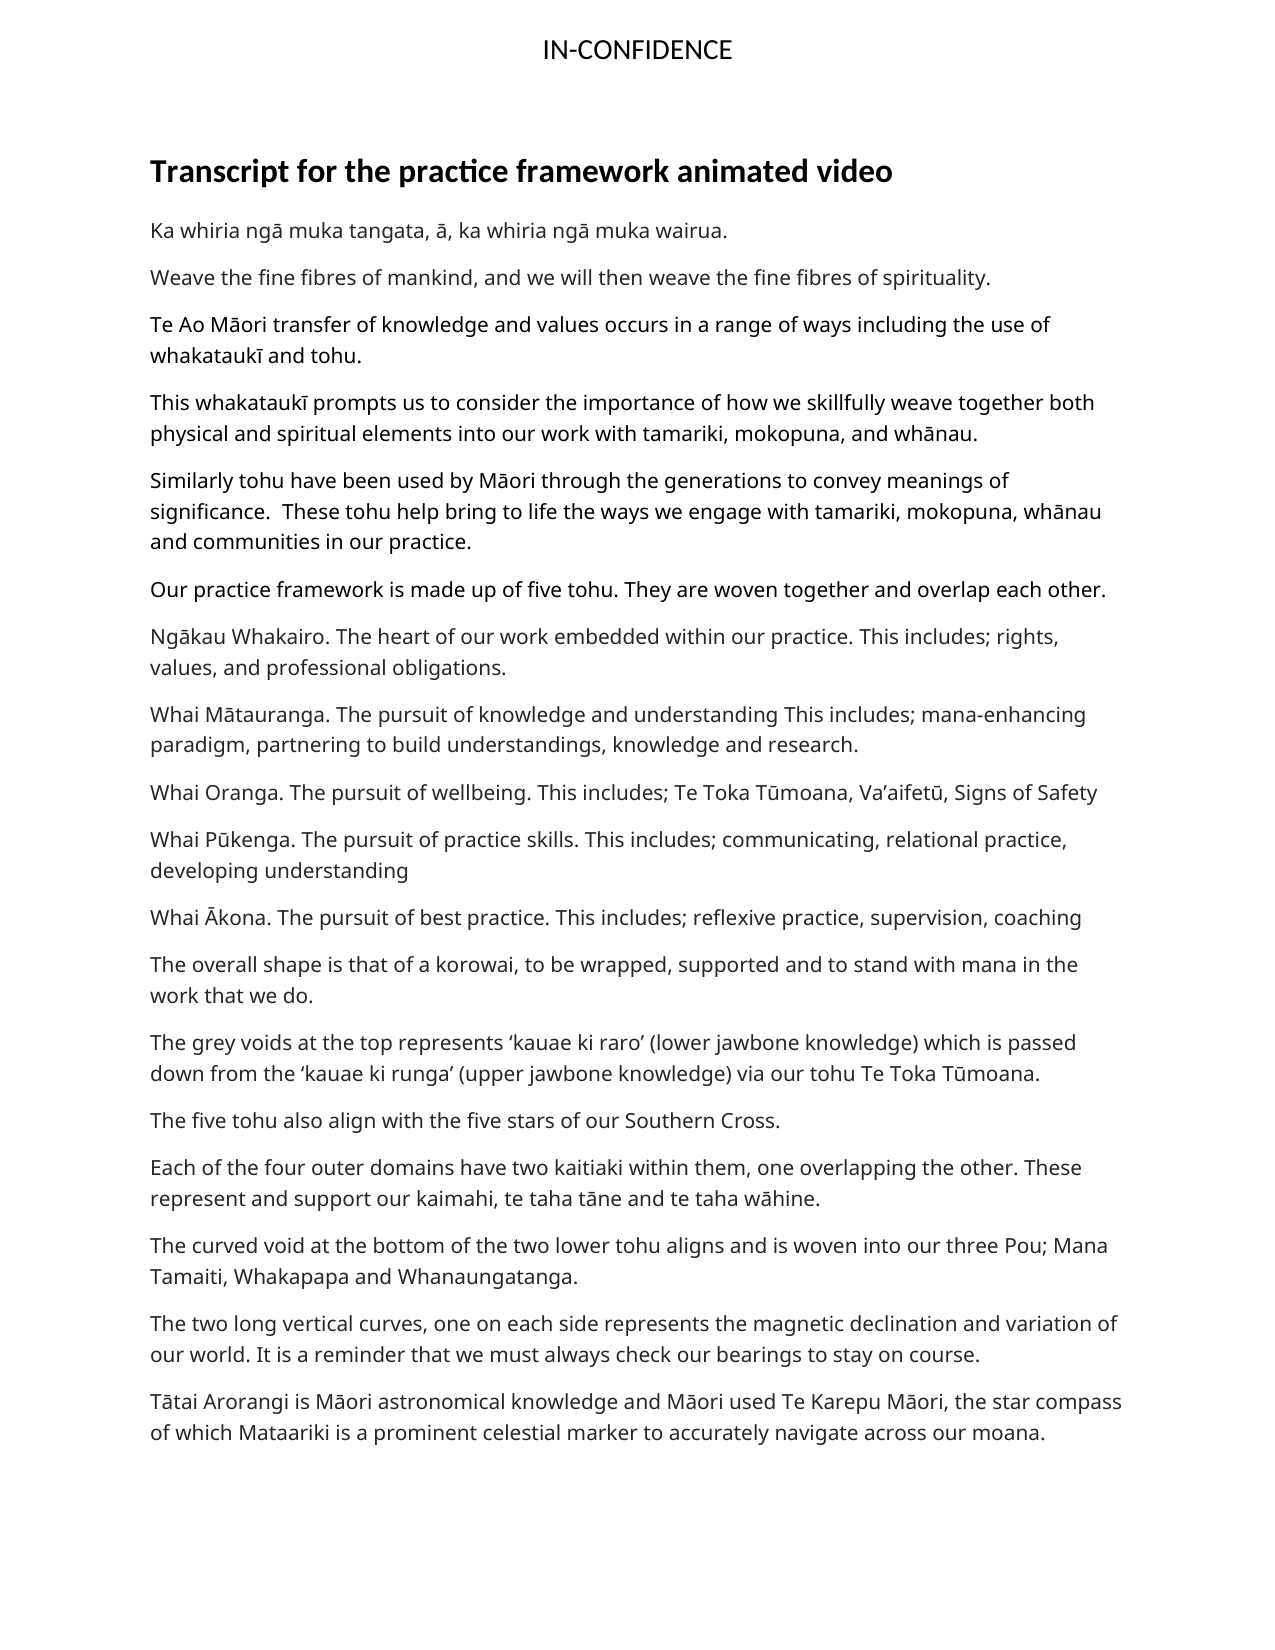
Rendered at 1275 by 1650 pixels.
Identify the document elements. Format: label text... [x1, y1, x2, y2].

text This whakataukī prompts us to consider the importance of how we skillfully weave together both physical and spiritual elements into our work with tamariki, mokopuna, and whānau. [150, 388, 1125, 447]
text Our practice framework is made up of five tohu. They are woven together and overlap each other. [150, 575, 1125, 603]
text Ngākau Whakairo. The heart of our work embedded within our practice. This includes; rights, values, and professional obligations. [150, 622, 1125, 681]
text The five tohu also align with the five stars of our Southern Cross. [150, 1106, 1125, 1134]
text Whai Mātauranga. The pursuit of knowledge and understanding This includes; mana-enhancing paradigm, partnering to build understandings, knowledge and research. [150, 700, 1125, 759]
text The two long vertical curves, one on each side represents the magnetic declination and variation of our world. It is a reminder that we must always check our bearings to stay on course. [150, 1309, 1125, 1368]
subtitle Transcript for the practice framework animated video [150, 150, 1125, 191]
text Each of the four outer domains have two kaitiaki within them, one overlapping the other. These represent and support our kaimahi, te taha tāne and te taha wāhine. [150, 1153, 1125, 1212]
text Whai Oranga. The pursuit of wellbeing. This includes; Te Toka Tūmoana, Va’aifetū, Signs of Safety [150, 778, 1125, 806]
text Te Ao Māori transfer of knowledge and values occurs in a range of ways including the use of whakataukī and tohu. [150, 310, 1125, 369]
text The overall shape is that of a korowai, to be wrapped, supported and to stand with mana in the work that we do. [150, 950, 1125, 1009]
text The grey voids at the top represents ‘kauae ki raro’ (lower jawbone knowledge) which is passed down from the ‘kauae ki runga’ (upper jawbone knowledge) via our tohu Te Toka Tūmoana. [150, 1028, 1125, 1087]
text Weave the fine fibres of mankind, and we will then weave the fine fibres of spirituality. [150, 263, 1125, 291]
text Similarly tohu have been used by Māori through the generations to convey meanings of significance. These tohu help bring to life the ways we engage with tamariki, mokopuna, whānau and communities in our practice. [150, 466, 1125, 556]
text Whai Ākona. The pursuit of best practice. This includes; reflexive practice, supervision, coaching [150, 903, 1125, 931]
text Tātai Arorangi is Māori astronomical knowledge and Māori used Te Karepu Māori, the star compass of which Mataariki is a prominent celestial marker to accurately navigate across our moana. [150, 1387, 1125, 1446]
text Ka whiria ngā muka tangata, ā, ka whiria ngā muka wairua. [150, 216, 1125, 244]
text Whai Pūkenga. The pursuit of practice skills. This includes; communicating, relational practice, developing understanding [150, 825, 1125, 884]
text The curved void at the bottom of the two lower tohu aligns and is woven into our three Pou; Mana Tamaiti, Whakapapa and Whanaungatanga. [150, 1231, 1125, 1290]
